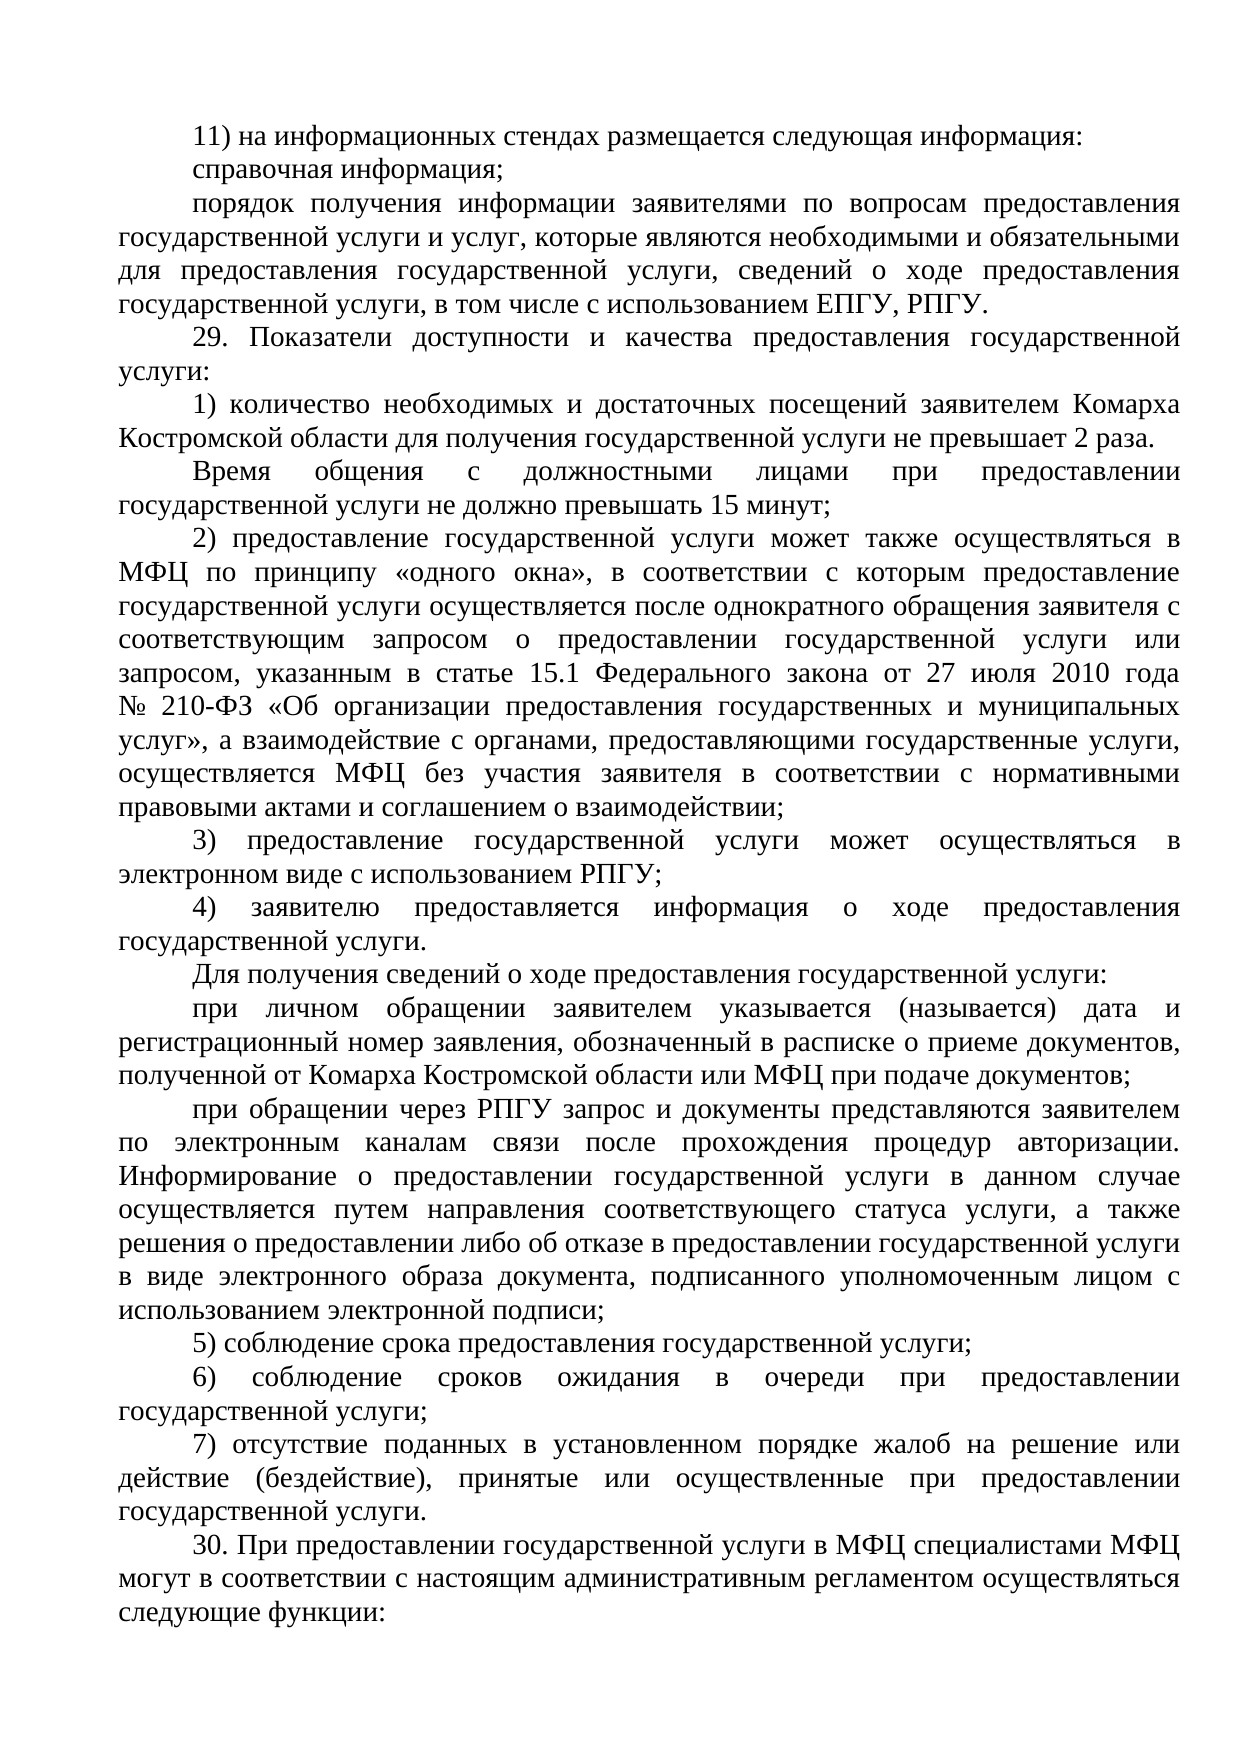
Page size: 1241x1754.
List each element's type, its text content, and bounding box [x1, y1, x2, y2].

text 29. Показатели доступности и качества предоставления государственной услуги: [118, 319, 1181, 386]
text 7) отсутствие поданных в установленном порядке жалоб на решение или действие (бездействие), принятые или осуществленные при предоставлении государственной услуги. [118, 1426, 1181, 1527]
text при личном обращении заявителем указывается (называется) дата и регистрационный номер заявления, обозначенный в расписке о приеме документов, полученной от Комарха Костромской области или МФЦ при подаче документов; [118, 990, 1181, 1091]
text справочная информация; [118, 152, 1181, 185]
text 1) количество необходимых и достаточных посещений заявителем Комарха Костромской области для получения государственной услуги не превышает 2 раза. [118, 386, 1181, 453]
text Для получения сведений о ходе предоставления государственной услуги: [118, 957, 1181, 990]
text 3) предоставление государственной услуги может осуществляться в электронном виде с использованием РПГУ; [118, 822, 1181, 889]
text 4) заявителю предоставляется информация о ходе предоставления государственной услуги. [118, 889, 1181, 957]
text 30. При предоставлении государственной услуги в МФЦ специалистами МФЦ могут в соответствии с настоящим административным регламентом осуществляться следующие функции: [118, 1527, 1181, 1627]
text Время общения с должностными лицами при предоставлении государственной услуги не должно превышать 15 минут; [118, 453, 1181, 521]
text порядок получения информации заявителями по вопросам предоставления государственной услуги и услуг, которые являются необходимыми и обязательными для предоставления государственной услуги, сведений о ходе предоставления государственной услуги, в том числе с использованием ЕПГУ, РПГУ. [118, 185, 1181, 319]
text 5) соблюдение срока предоставления государственной услуги; [118, 1326, 1181, 1359]
text 6) соблюдение сроков ожидания в очереди при предоставлении государственной услуги; [118, 1359, 1181, 1426]
text 11) на информационных стендах размещается следующая информация: [118, 118, 1181, 152]
text 2) предоставление государственной услуги может также осуществляться в МФЦ по принципу «одного окна», в соответствии с которым предоставление государственной услуги осуществляется после однократного обращения заявителя с соответствующим запросом о предоставлении государственной услуги или запросом, указанным в статье 15.1 Федерального закона от 27 июля 2010 года № 210-ФЗ «Об организации предоставления государственных и муниципальных услуг», а взаимодействие с органами, предоставляющими государственные услуги, осуществляется МФЦ без участия заявителя в соответствии с нормативными правовыми актами и соглашением о взаимодействии; [118, 521, 1181, 822]
text при обращении через РПГУ запрос и документы представляются заявителем по электронным каналам связи после прохождения процедур авторизации. Информирование о предоставлении государственной услуги в данном случае осуществляется путем направления соответствующего статуса услуги, а также решения о предоставлении либо об отказе в предоставлении государственной услуги в виде электронного образа документа, подписанного уполномоченным лицом с использованием электронной подписи; [118, 1091, 1181, 1326]
